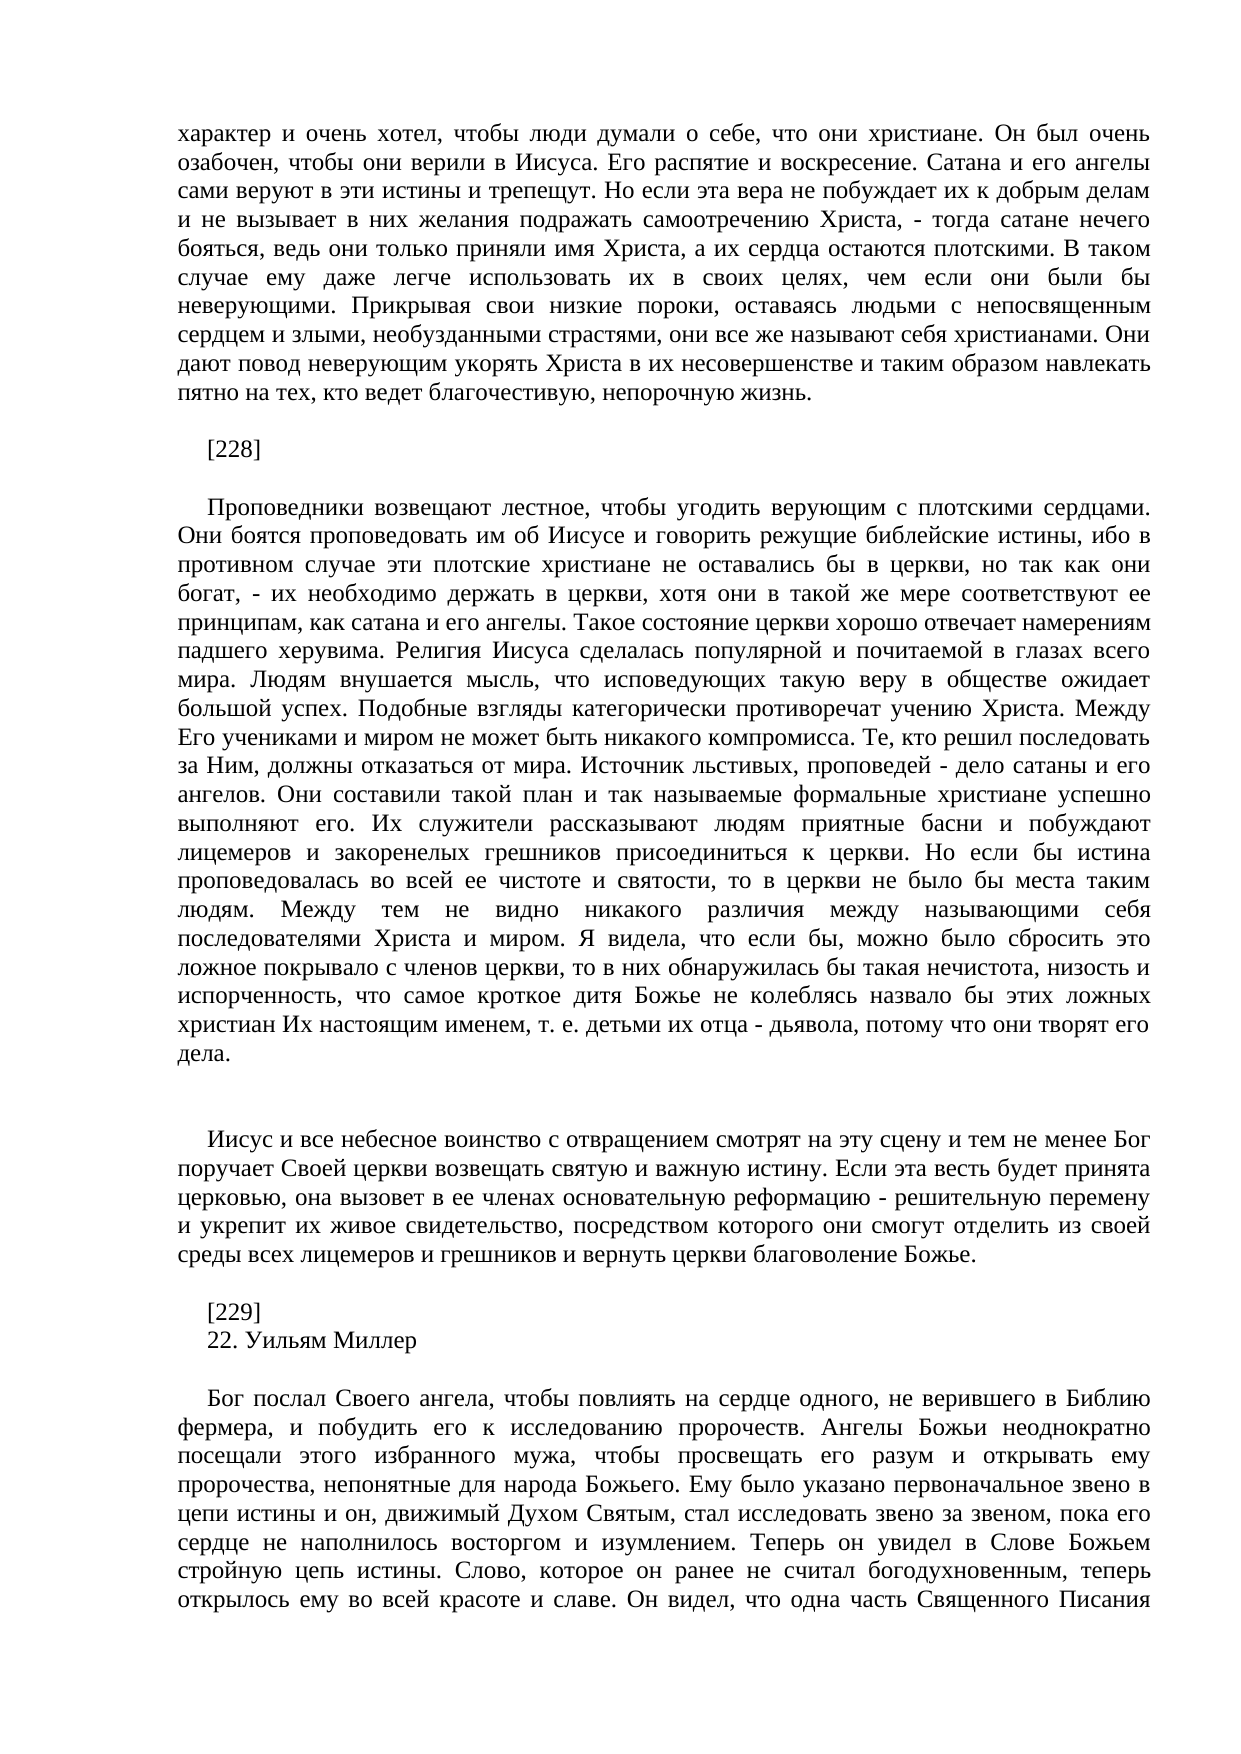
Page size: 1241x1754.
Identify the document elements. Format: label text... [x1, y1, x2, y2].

text 22. Уильям Миллер [177, 1326, 1152, 1354]
text Иисус и все небесное воинство с отвращением смотрят на эту сцену и тем не менее Бог поручает Своей церкви возвещать святую и важную истину. Если эта весть будет принята церковью, она вызовет в ее членах основательную реформацию - решительную перемену и укрепит их живое свидетельство, посредством которого они смогут отделить из своей среды всех лицемеров и грешников и вернуть церкви благоволение Божье. [177, 1124, 1152, 1268]
text [229] [177, 1297, 1152, 1326]
text [228] [177, 434, 1152, 463]
text Проповедники возвещают лестное, чтобы угодить верующим с плотскими сердцами. Они боятся проповедовать им об Иисусе и говорить режущие библейские истины, ибо в противном случае эти плотские христиане не оставались бы в церкви, но так как они богат, - их необходимо держать в церкви, хотя они в такой же мере соответствуют ее принципам, как сатана и его ангелы. Такое состояние церкви хорошо отвечает намерениям падшего херувима. Религия Иисуса сделалась популярной и почитаемой в глазах всего мира. Людям внушается мысль, что исповедующих такую веру в обществе ожидает большой успех. Подобные взгляды категорически противоречат учению Христа. Между Его учениками и миром не может быть никакого компромисса. Те, кто решил последовать за Ним, должны отказаться от мира. Источник льстивых, проповедей - дело сатаны и его ангелов. Они составили такой план и так называемые формальные христиане успешно выполняют его. Их служители рассказывают людям приятные басни и побуждают лицемеров и закоренелых грешников присоединиться к церкви. Но если бы истина проповедовалась во всей ее чистоте и святости, то в церкви не было бы места таким людям. Между тем не видно никакого различия между называющими себя последователями Христа и миром. Я видела, что если бы, можно было сбросить это ложное покрывало с членов церкви, то в них обнаружилась бы такая нечистота, низость и испорченность, что самое кроткое дитя Божье не колеблясь назвало бы этих ложных христиан Их настоящим именем, т. е. детьми их отца - дьявола, потому что они творят его дела. [177, 492, 1152, 1096]
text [177, 1383, 1152, 1613]
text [177, 118, 1152, 406]
